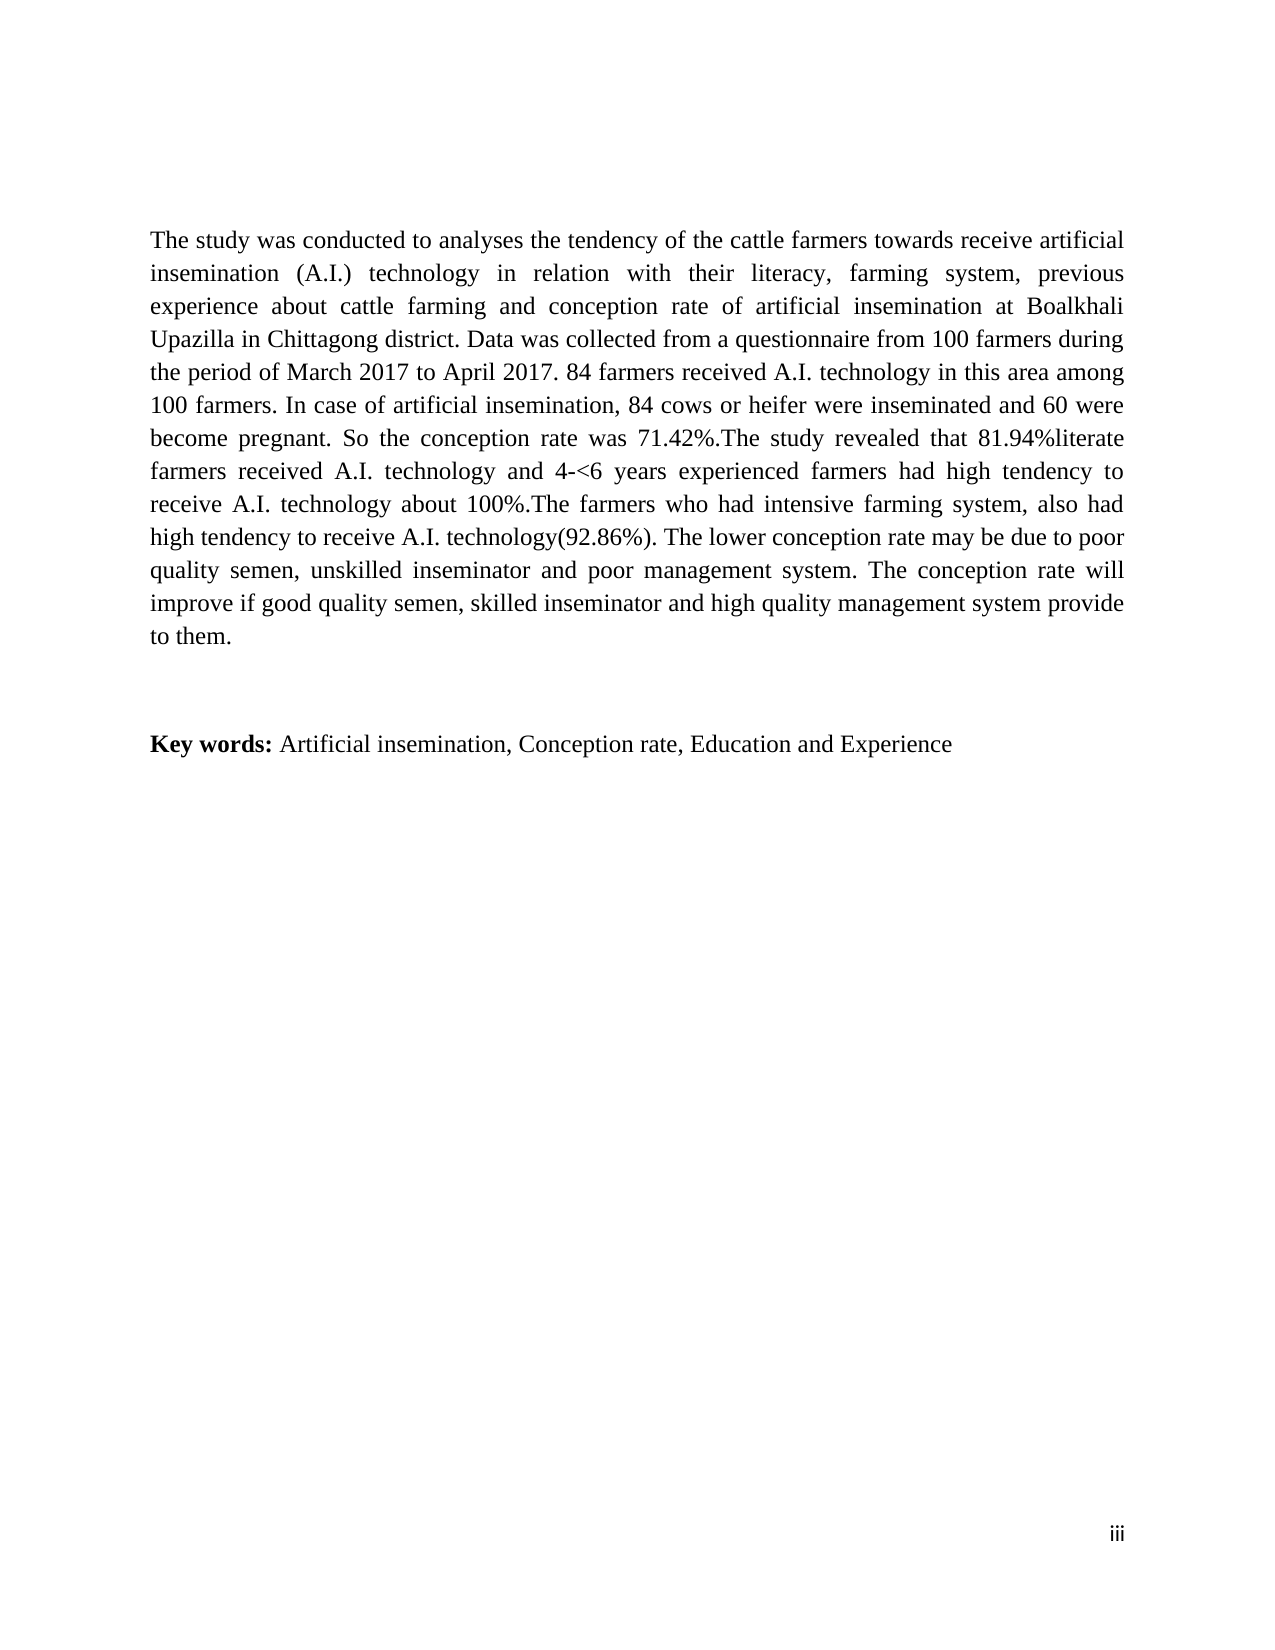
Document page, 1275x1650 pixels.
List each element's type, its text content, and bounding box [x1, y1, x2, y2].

text Key words: Artificial insemination, Conception rate, Education and Experience [150, 729, 1125, 758]
text The study was conducted to analyses the tendency of the cattle farmers towards receive artificial insemination (A.I.) technology in relation with their literacy, farming system, previous experience about cattle farming and conception rate of artificial insemination at Boalkhali Upazilla in Chittagong district. Data was collected from a questionnaire from 100 farmers during the period of March 2017 to April 2017. 84 farmers received A.I. technology in this area among 100 farmers. In case of artificial insemination, 84 cows or heifer were inseminated and 60 were become pregnant. So the conception rate was 71.42%.The study revealed that 81.94%literate farmers received A.I. technology and 4-<6 years experienced farmers had high tendency to receive A.I. technology about 100%.The farmers who had intensive farming system, also had high tendency to receive A.I. technology(92.86%). The lower conception rate may be due to poor quality semen, unskilled inseminator and poor management system. The conception rate will improve if good quality semen, skilled inseminator and high quality management system provide to them. [150, 225, 1125, 650]
